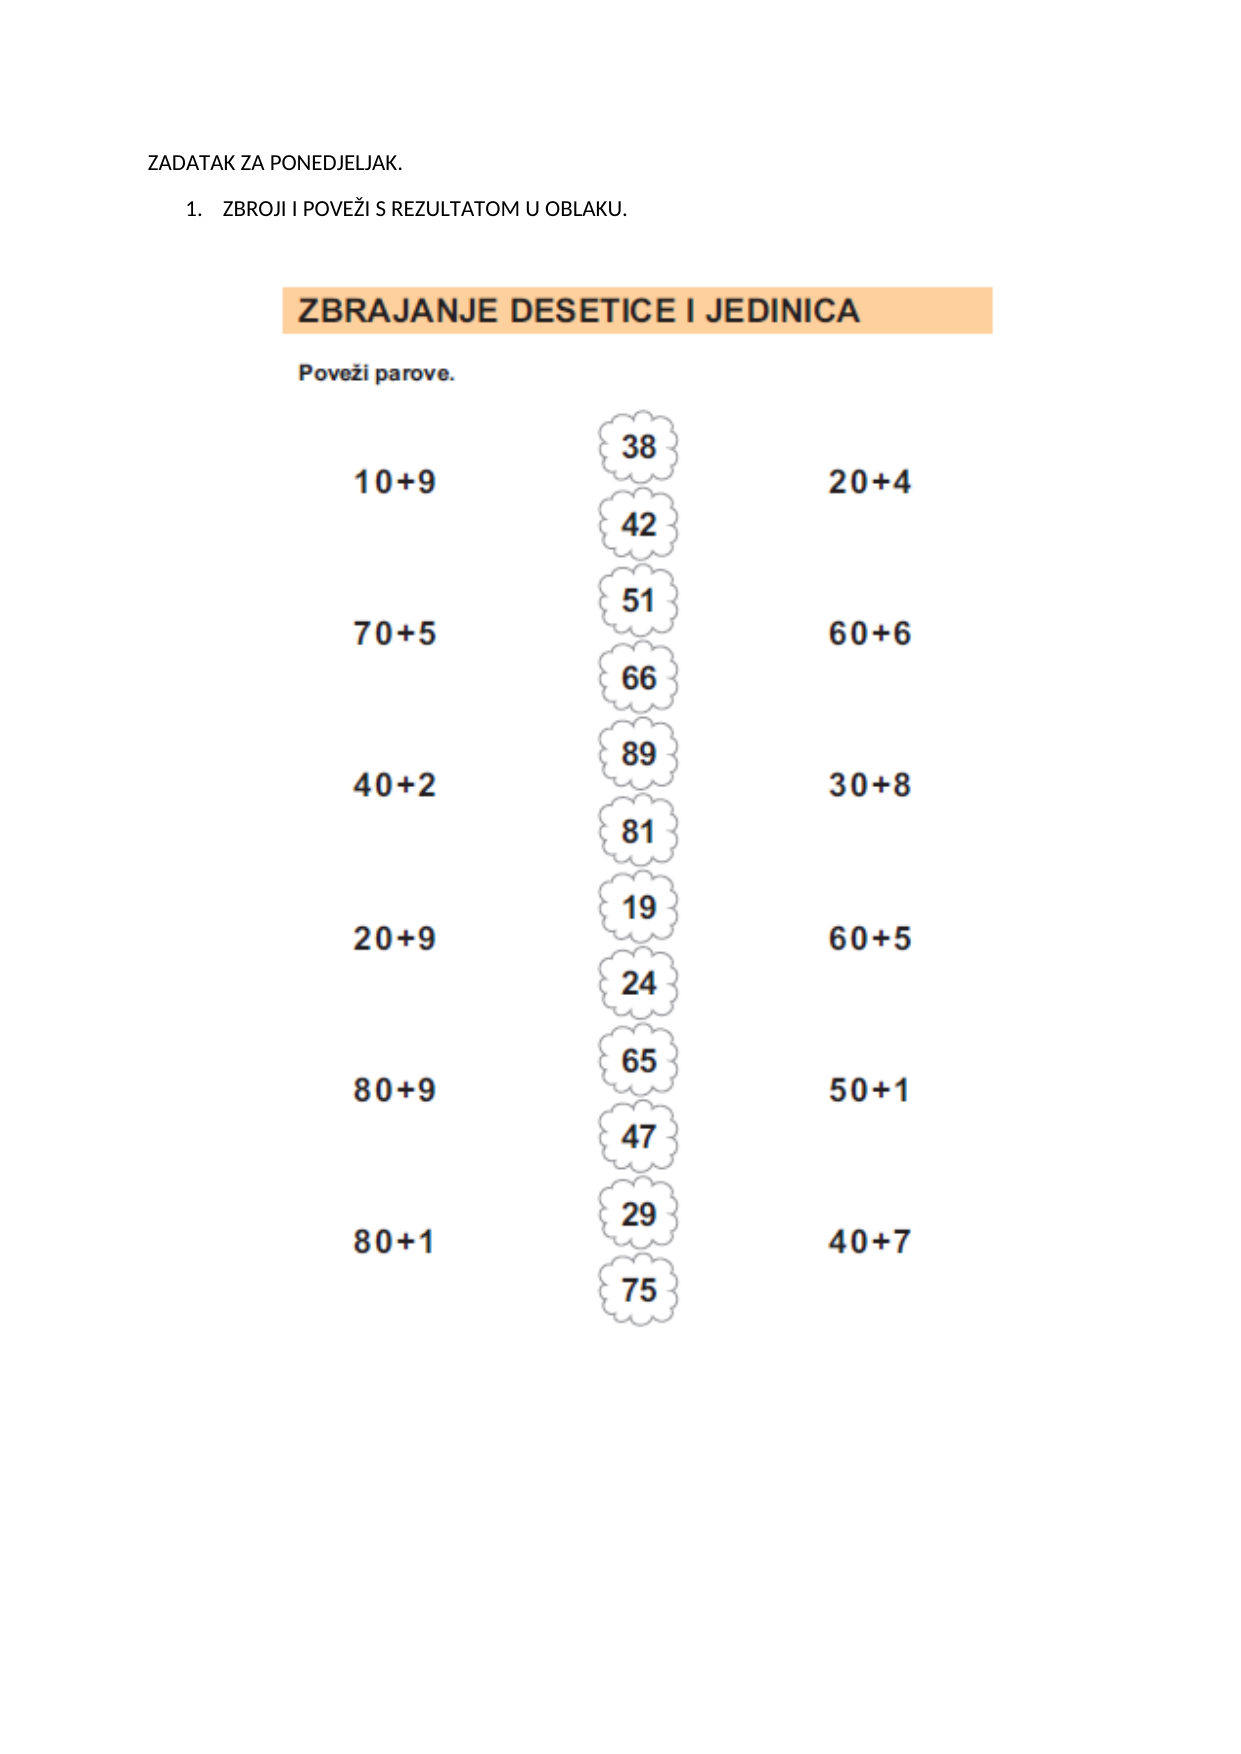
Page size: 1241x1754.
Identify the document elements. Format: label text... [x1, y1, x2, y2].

list ZBROJI I POVEŽI S REZULTATOM U OBLAKU. [185, 194, 1093, 222]
text ZADATAK ZA PONEDJELJAK. [148, 148, 1093, 176]
